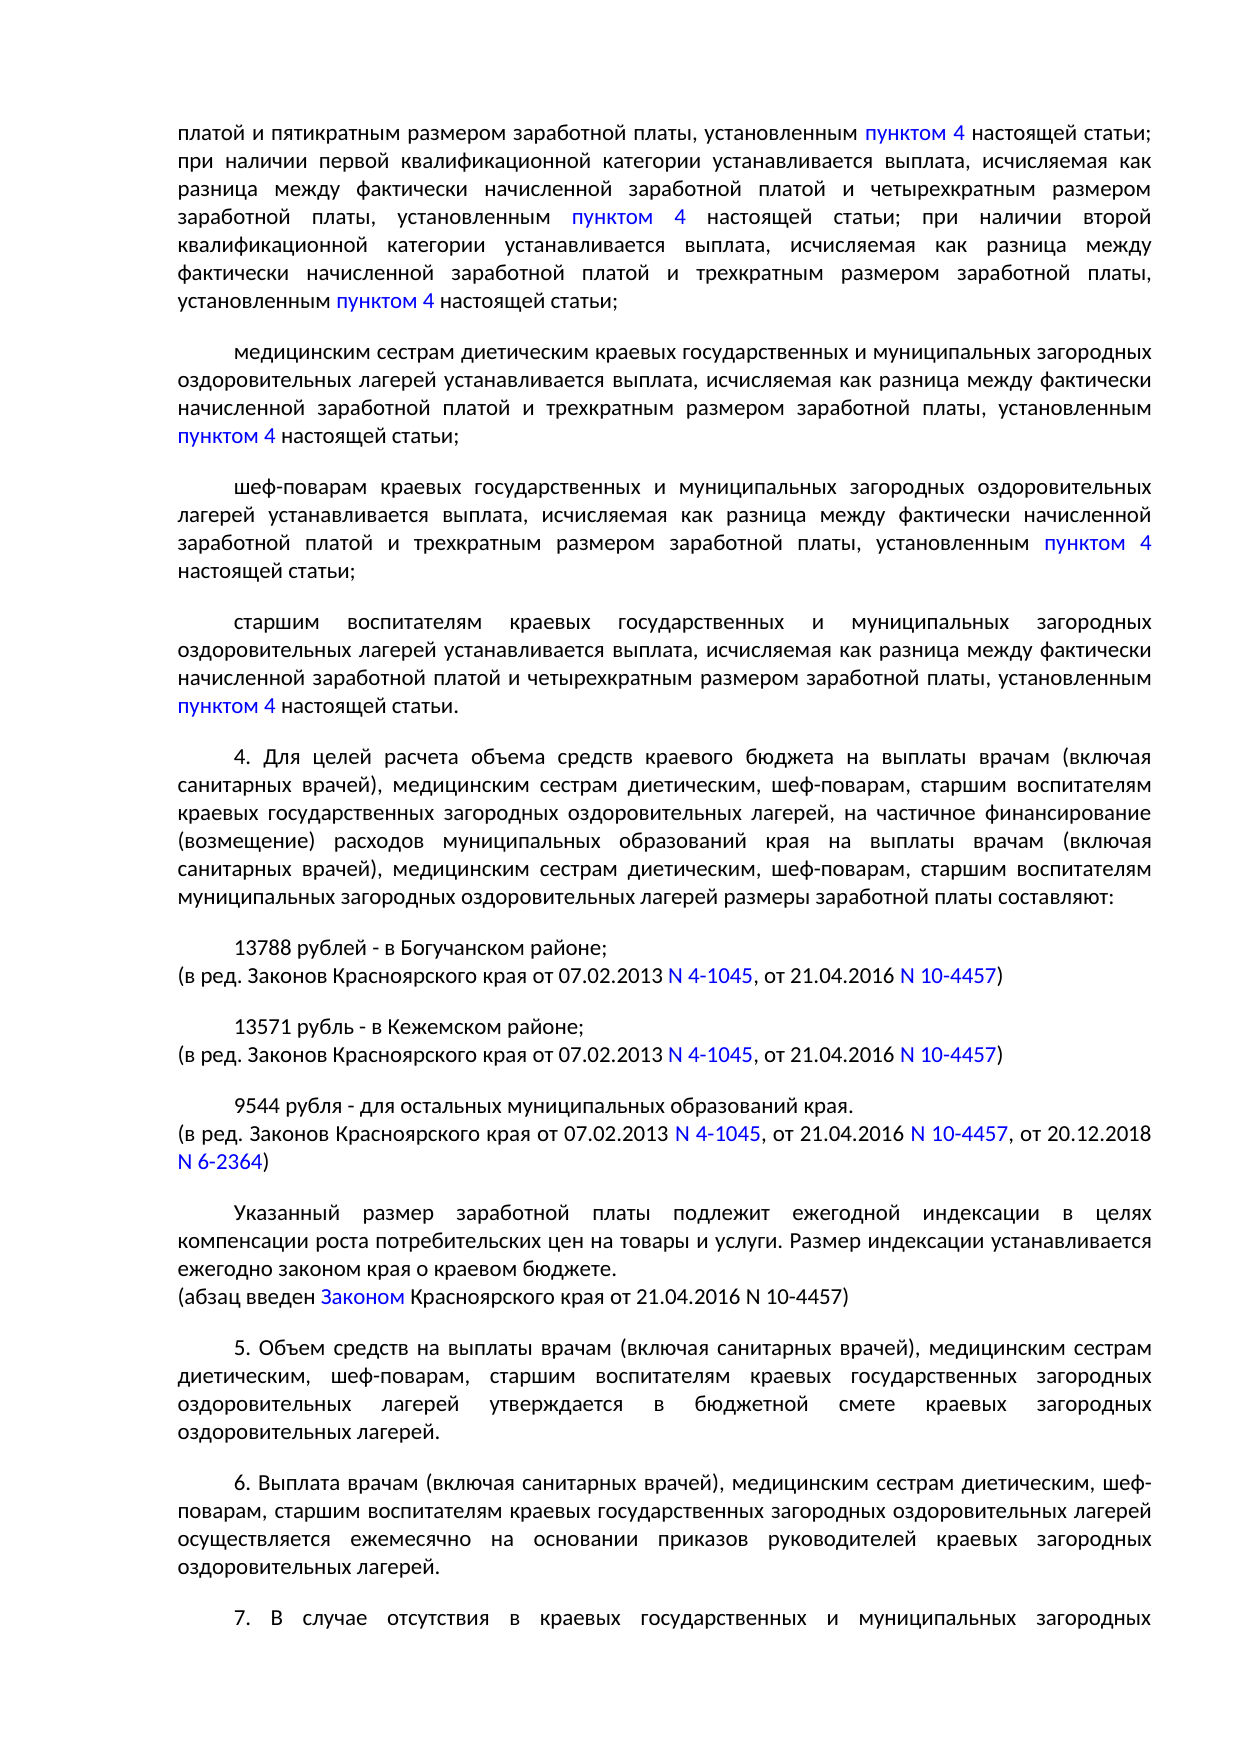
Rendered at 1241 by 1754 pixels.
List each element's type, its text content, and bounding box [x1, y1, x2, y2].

text (абзац введен Законом Красноярского края от 21.04.2016 N 10-4457) [177, 1282, 1152, 1310]
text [177, 1603, 1152, 1631]
text (в ред. Законов Красноярского края от 07.02.2013 N 4-1045, от 21.04.2016 N 10-4457) [177, 961, 1152, 989]
text 13788 рублей - в Богучанском районе; [177, 933, 1152, 961]
text 5. Объем средств на выплаты врачам (включая санитарных врачей), медицинским сестрам диетическим, шеф-поварам, старшим воспитателям краевых государственных загородных оздоровительных лагерей утверждается в бюджетной смете краевых загородных оздоровительных лагерей. [177, 1333, 1152, 1445]
text 4. Для целей расчета объема средств краевого бюджета на выплаты врачам (включая санитарных врачей), медицинским сестрам диетическим, шеф-поварам, старшим воспитателям краевых государственных загородных оздоровительных лагерей, на частичное финансирование (возмещение) расходов муниципальных образований края на выплаты врачам (включая санитарных врачей), медицинским сестрам диетическим, шеф-поварам, старшим воспитателям муниципальных загородных оздоровительных лагерей размеры заработной платы составляют: [177, 742, 1152, 910]
text медицинским сестрам диетическим краевых государственных и муниципальных загородных оздоровительных лагерей устанавливается выплата, исчисляемая как разница между фактически начисленной заработной платой и трехкратным размером заработной платы, установленным пунктом 4 настоящей статьи; [177, 337, 1152, 449]
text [177, 118, 1152, 314]
text 9544 рубля - для остальных муниципальных образований края. [177, 1091, 1152, 1119]
text 13571 рубль - в Кежемском районе; [177, 1012, 1152, 1040]
text старшим воспитателям краевых государственных и муниципальных загородных оздоровительных лагерей устанавливается выплата, исчисляемая как разница между фактически начисленной заработной платой и четырехкратным размером заработной платы, установленным пунктом 4 настоящей статьи. [177, 607, 1152, 719]
text (в ред. Законов Красноярского края от 07.02.2013 N 4-1045, от 21.04.2016 N 10-4457, от 20.12.2018 N 6-2364) [177, 1119, 1152, 1175]
text 6. Выплата врачам (включая санитарных врачей), медицинским сестрам диетическим, шеф-поварам, старшим воспитателям краевых государственных загородных оздоровительных лагерей осуществляется ежемесячно на основании приказов руководителей краевых загородных оздоровительных лагерей. [177, 1468, 1152, 1580]
text Указанный размер заработной платы подлежит ежегодной индексации в целях компенсации роста потребительских цен на товары и услуги. Размер индексации устанавливается ежегодно законом края о краевом бюджете. [177, 1198, 1152, 1282]
text шеф-поварам краевых государственных и муниципальных загородных оздоровительных лагерей устанавливается выплата, исчисляемая как разница между фактически начисленной заработной платой и трехкратным размером заработной платы, установленным пунктом 4 настоящей статьи; [177, 472, 1152, 584]
text (в ред. Законов Красноярского края от 07.02.2013 N 4-1045, от 21.04.2016 N 10-4457) [177, 1040, 1152, 1068]
